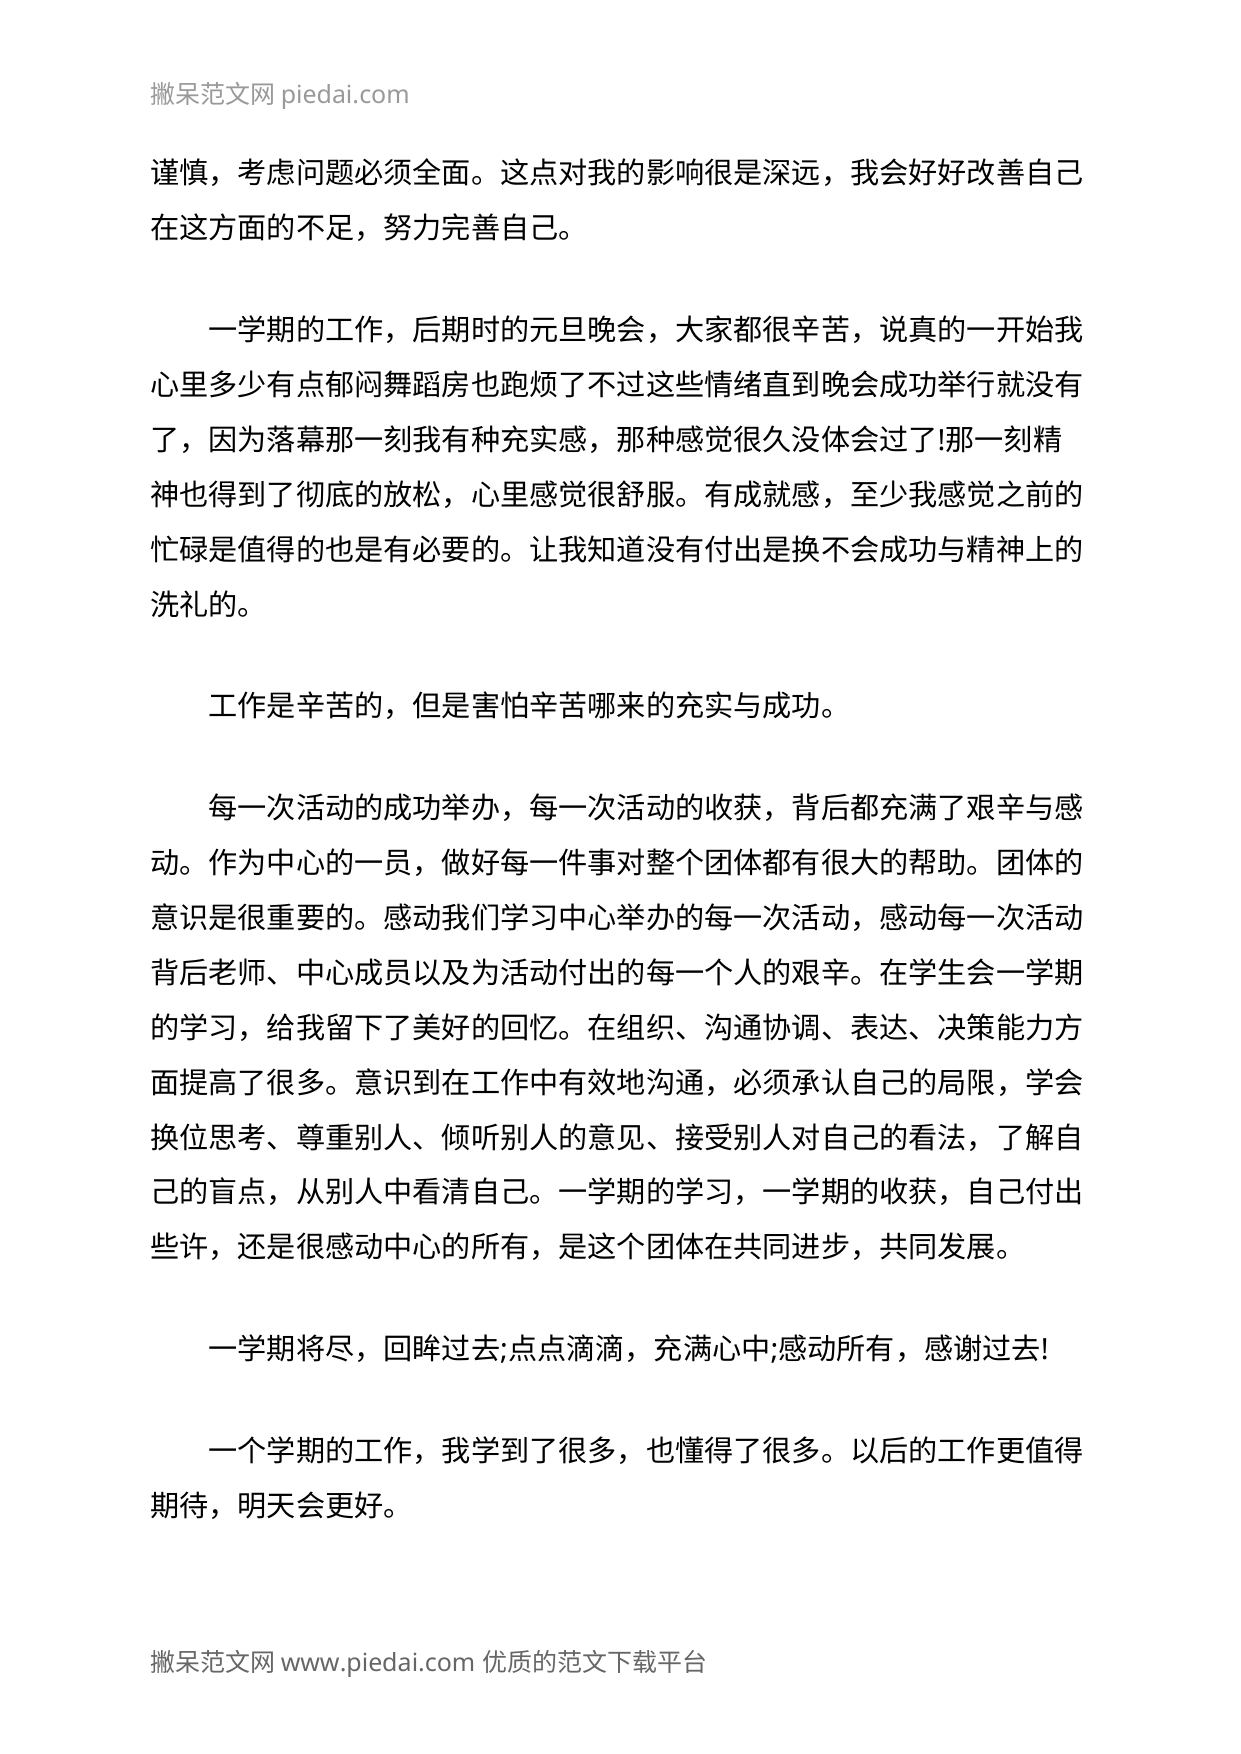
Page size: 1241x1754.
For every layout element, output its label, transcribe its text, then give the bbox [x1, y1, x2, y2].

text 工作是辛苦的，但是害怕辛苦哪来的充实与成功。 [150, 683, 1090, 725]
text 一学期的工作，后期时的元旦晚会，大家都很辛苦，说真的一开始我心里多少有点郁闷舞蹈房也跑烦了不过这些情绪直到晚会成功举行就没有了，因为落幕那一刻我有种充实感，那种感觉很久没体会过了!那一刻精神也得到了彻底的放松，心里感觉很舒服。有成就感，至少我感觉之前的忙碌是值得的也是有必要的。让我知道没有付出是换不会成功与精神上的洗礼的。 [150, 307, 1090, 623]
text 一学期将尽，回眸过去;点点滴滴，充满心中;感动所有，感谢过去! [150, 1326, 1090, 1368]
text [150, 150, 1090, 247]
text 每一次活动的成功举办，每一次活动的收获，背后都充满了艰辛与感动。作为中心的一员，做好每一件事对整个团体都有很大的帮助。团体的意识是很重要的。感动我们学习中心举办的每一次活动，感动每一次活动背后老师、中心成员以及为活动付出的每一个人的艰辛。在学生会一学期的学习，给我留下了美好的回忆。在组织、沟通协调、表达、决策能力方面提高了很多。意识到在工作中有效地沟通，必须承认自己的局限，学会换位思考、尊重别人、倾听别人的意见、接受别人对自己的看法，了解自己的盲点，从别人中看清自己。一学期的学习，一学期的收获，自己付出些许，还是很感动中心的所有，是这个团体在共同进步，共同发展。 [150, 785, 1090, 1266]
text 一个学期的工作，我学到了很多，也懂得了很多。以后的工作更值得期待，明天会更好。 [150, 1428, 1090, 1525]
